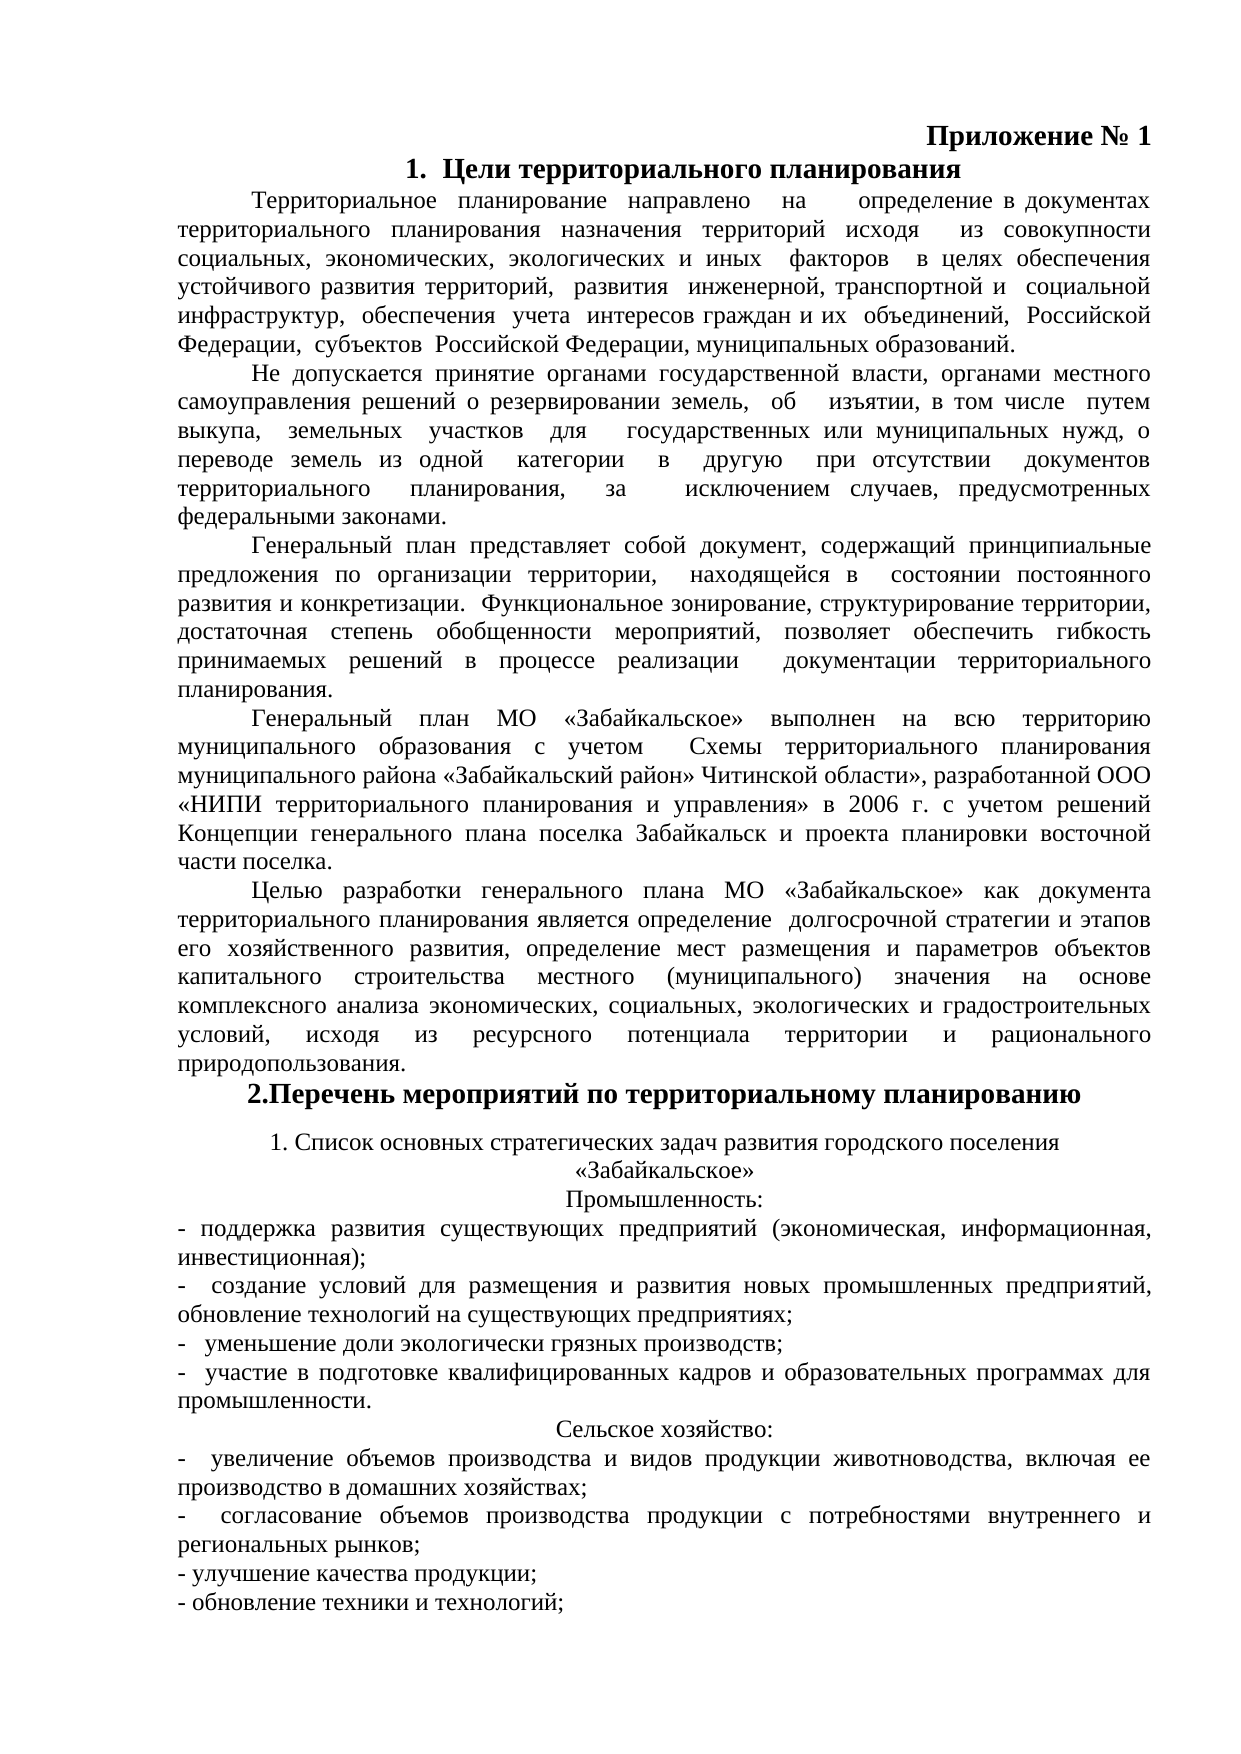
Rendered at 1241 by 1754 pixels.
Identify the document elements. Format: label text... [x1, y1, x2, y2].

text - согласование объемов производства продукции с потребностями внутреннего и региональных рынков; [177, 1501, 1152, 1558]
text Целью разработки генерального плана МО «Забайкальское» как документа территориального планирования является определение долгосрочной стратегии и этапов его хозяйственного развития, определение мест размещения и параметров объектов капитального строительства местного (муниципального) значения на основе комплексного анализа экономических, социальных, экологических и градостроительных условий, исходя из ресурсного потенциала территории и рационального природопользования. [177, 875, 1152, 1076]
text - уменьшение доли экологически грязных производств; [177, 1328, 1152, 1357]
text - создание условий для размещения и развития новых промышленных предприятий, обновление технологий на существующих предприятиях; [177, 1271, 1152, 1328]
text 2.Перечень мероприятий по территориальному планированию [177, 1076, 1152, 1110]
text - обновление техники и технологий; [177, 1587, 1152, 1616]
text - участие в подготовке квалифицированных кадров и образовательных программах для промышленности. [177, 1357, 1152, 1414]
list Цели территориального планирования [215, 152, 1152, 185]
text Не допускается принятие органами государственной власти, органами местного самоуправления решений о резервировании земель, об изъятии, в том числе путем выкупа, земельных участков для государственных или муниципальных нужд, о переводе земель из одной категории в другую при отсутствии документов территориального планирования, за исключением случаев, предусмотренных федеральными законами. [177, 358, 1152, 530]
text Сельское хозяйство: [177, 1414, 1152, 1443]
text - улучшение качества продукции; [177, 1558, 1152, 1587]
text - увеличение объемов производства и видов продукции животноводства, включая ее производство в домашних хозяйствах; [177, 1443, 1152, 1501]
text Территориальное планирование направлено на определение в документах территориального планирования назначения территорий исходя из совокупности социальных, экономических, экологических и иных факторов в целях обеспечения устойчивого развития территорий, развития инженерной, транспортной и социальной инфраструктур, обеспечения учета интересов граждан и их объединений, Российской Федерации, субъектов Российской Федерации, муниципальных образований. [177, 185, 1152, 358]
text Промышленность: [177, 1184, 1152, 1213]
text Генеральный план МО «Забайкальское» выполнен на всю территорию муниципального образования с учетом Схемы территориального планирования муниципального района «Забайкальский район» Читинской области», разработанной ООО «НИПИ территориального планирования и управления» в . с учетом решений Концепции генерального плана поселка Забайкальск и проекта планировки восточной части поселка. [177, 703, 1152, 875]
text 1. Список основных стратегических задач развития городского поселения «Забайкальское» [177, 1127, 1152, 1184]
text - поддержка развития существующих предприятий (экономическая, информационная, инвестиционная); [177, 1213, 1152, 1271]
text Генеральный план представляет собой документ, содержащий принципиальные предложения по организации территории, находящейся в состоянии постоянного развития и конкретизации. Функциональное зонирование, структурирование территории, достаточная степень обобщенности мероприятий, позволяет обеспечить гибкость принимаемых решений в процессе реализации документации территориального планирования. [177, 530, 1152, 703]
text Приложение № 1 [177, 118, 1152, 152]
